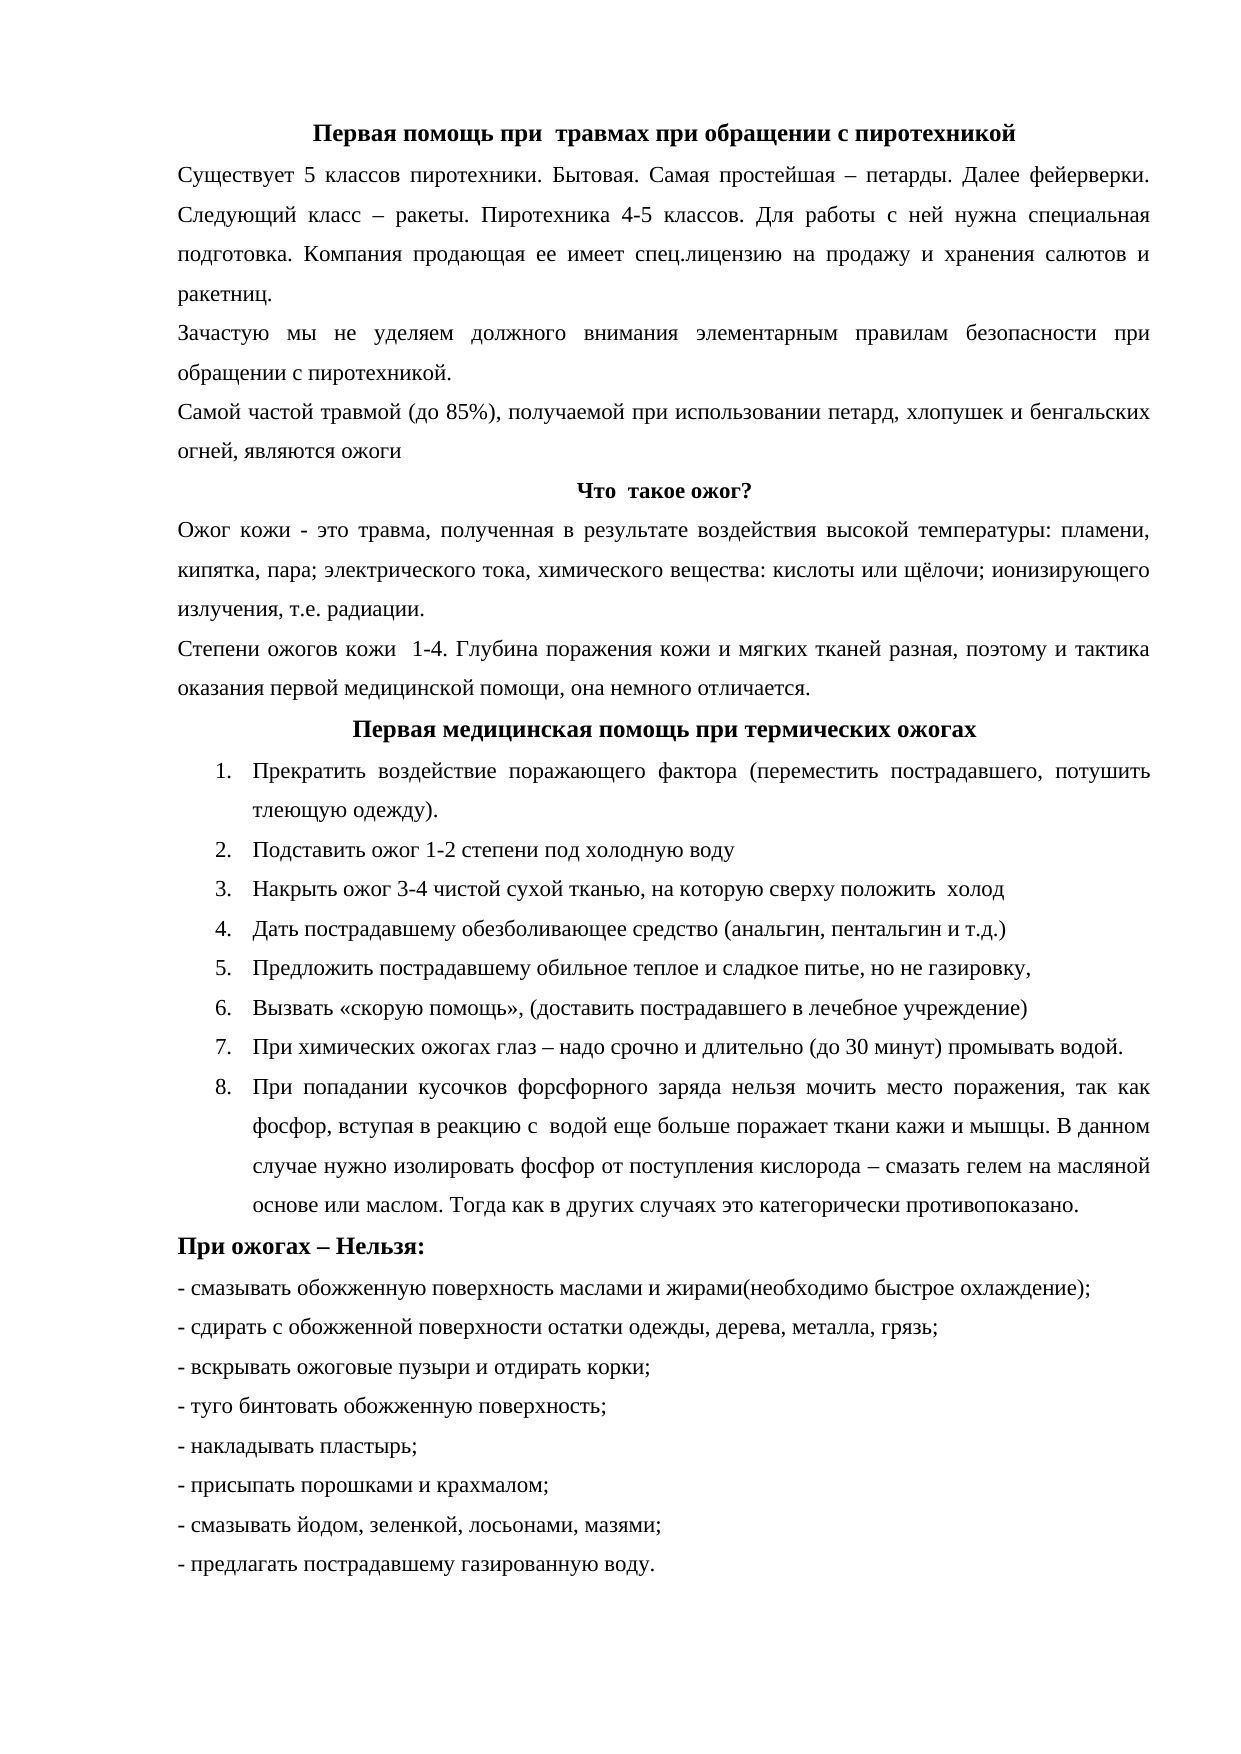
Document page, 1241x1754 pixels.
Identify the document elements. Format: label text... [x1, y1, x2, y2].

text - сдирать с обожженной поверхности остатки одежды, дерева, металла, грязь; [177, 1313, 1152, 1340]
list Прекратить воздействие поражающего фактора (переместить пострадавшего, потушить тлеющую одежду). [215, 757, 1152, 823]
text Что такое ожог? [177, 477, 1152, 503]
text Существует 5 классов пиротехники. Бытовая. Самая простейшая – петарды. Далее фейерверки. Следующий класс – ракеты. Пиротехника 4-5 классов. Для работы с ней нужна специальная подготовка. Компания продающая ее имеет спец.лицензию на продажу и хранения салютов и ракетниц. [177, 161, 1152, 306]
text Самой частой травмой (до 85%), получаемой при использовании петард, хлопушек и бенгальских огней, являются ожоги [177, 398, 1152, 464]
text Ожог кожи - это травма, полученная в результате воздействия высокой температуры: пламени, кипятка, пара; электрического тока, химического вещества: кислоты или щёлочи; ионизирующего излучения, т.е. радиации. [177, 517, 1152, 622]
text - смазывать обожженную поверхность маслами и жирами(необходимо быстрое охлаждение); [177, 1274, 1152, 1300]
text - смазывать йодом, зеленкой, лосьонами, мазями; [177, 1511, 1152, 1537]
text - присыпать порошками и крахмалом; [177, 1471, 1152, 1498]
text - предлагать пострадавшему газированную воду. [177, 1550, 1152, 1577]
text При ожогах – Нельзя: [177, 1231, 1152, 1259]
list Накрыть ожог 3-4 чистой сухой тканью, на которую сверху положить холод [215, 876, 1152, 902]
list При химических ожогах глаз – надо срочно и длительно (до 30 минут) промывать водой. [215, 1033, 1152, 1060]
text - накладывать пластырь; [177, 1432, 1152, 1458]
text Зачастую мы не уделяем должного внимания элементарным правилам безопасности при обращении с пиротехникой. [177, 319, 1152, 385]
text Степени ожогов кожи 1-4. Глубина поражения кожи и мягких тканей разная, поэтому и тактика оказания первой медицинской помощи, она немного отличается. [177, 635, 1152, 701]
list Подставить ожог 1-2 степени под холодную воду [215, 836, 1152, 862]
text Первая помощь при травмах при обращении с пиротехникой [177, 118, 1152, 147]
list При попадании кусочков форсфорного заряда нельзя мочить место поражения, так как фосфор, вступая в реакцию с водой еще больше поражает ткани кажи и мышцы. В данном случае нужно изолировать фосфор от поступления кислорода – смазать гелем на масляной основе или маслом. Тогда как в других случаях это категорически противопоказано. [215, 1073, 1152, 1218]
text - туго бинтовать обожженную поверхность; [177, 1392, 1152, 1419]
text - вскрывать ожоговые пузыри и отдирать корки; [177, 1353, 1152, 1379]
list Предложить пострадавшему обильное теплое и сладкое питье, но не газировку, [215, 954, 1152, 981]
list Дать пострадавшему обезболивающее средство (анальгин, пентальгин и т.д.) [215, 915, 1152, 941]
list Вызвать «скорую помощь», (доставить пострадавшего в лечебное учреждение) [215, 994, 1152, 1020]
text Первая медицинская помощь при термических ожогах [177, 714, 1152, 743]
